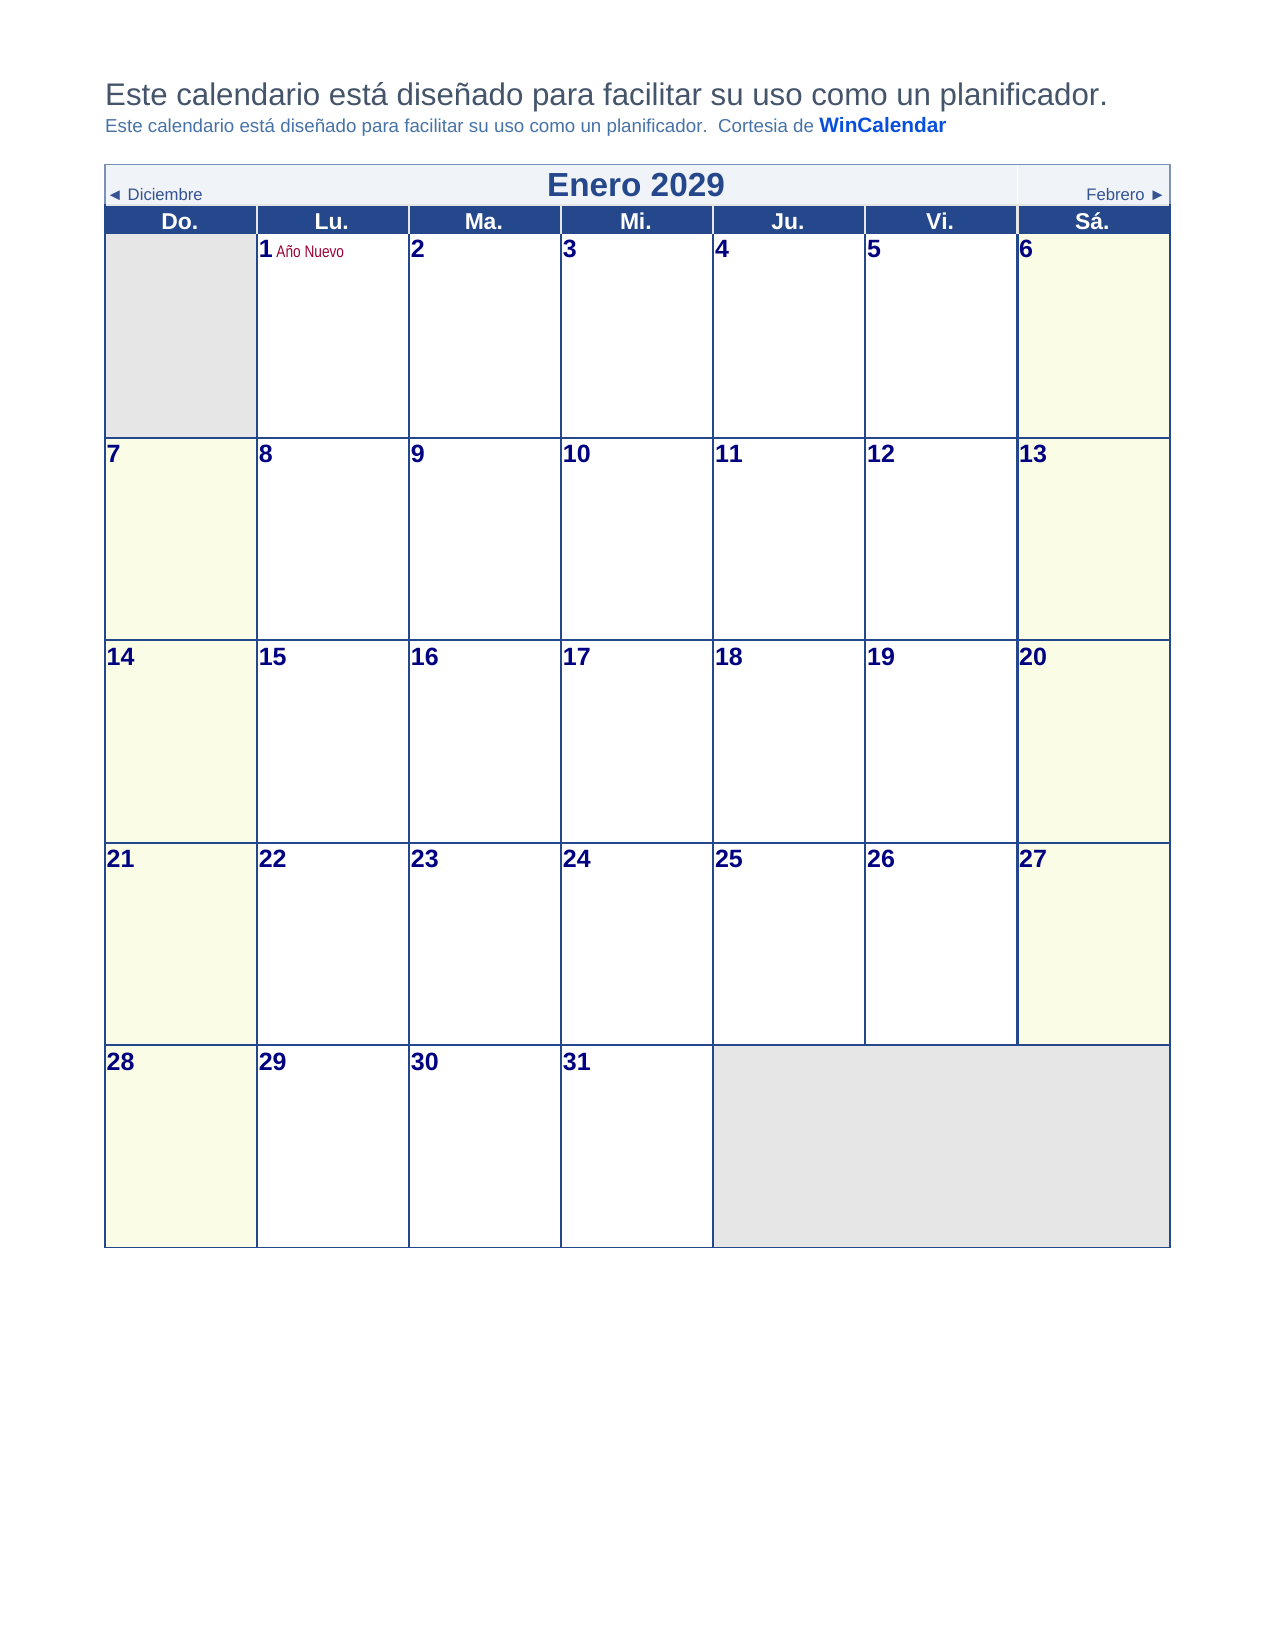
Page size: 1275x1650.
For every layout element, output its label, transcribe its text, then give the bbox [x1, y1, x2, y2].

table_cell [714, 1046, 1169, 1247]
table_cell 8 [258, 439, 408, 639]
table_header Enero 2029 [257, 165, 1017, 204]
table_cell 18 [714, 641, 864, 842]
table_cell 11 [714, 439, 864, 639]
table_cell Lu. [258, 206, 408, 234]
text Este calendario está diseñado para facilitar su uso como un planificador. Este calendario está diseñado para facilitar su uso como un planificador. Cortesia de WinCalendar [105, 76, 1170, 164]
table_cell 27 [1019, 844, 1169, 1044]
table_cell 30 [410, 1046, 560, 1247]
table_cell 10 [562, 439, 712, 639]
table_cell 29 [258, 1046, 408, 1247]
table_cell 19 [866, 641, 1016, 842]
table_cell Do. [106, 206, 256, 234]
table_cell 14 [106, 641, 256, 842]
table_cell 23 [410, 844, 560, 1044]
table_cell Sá. [1019, 206, 1169, 234]
table_cell 17 [562, 641, 712, 842]
table_cell Ma. [410, 206, 560, 234]
table_cell [106, 234, 256, 437]
table_cell 4 [714, 234, 864, 437]
table_cell 1 Año Nuevo [258, 234, 408, 437]
table_cell 9 [410, 439, 560, 639]
table_header Febrero ► [1018, 165, 1169, 204]
table_cell 2 [410, 234, 560, 437]
table_cell 13 [1019, 439, 1169, 639]
table_cell Vi. [866, 206, 1016, 234]
table_cell 20 [1019, 641, 1169, 842]
table_cell 25 [714, 844, 864, 1044]
table_cell Mi. [562, 206, 712, 234]
table_cell 24 [562, 844, 712, 1044]
table_cell 28 [106, 1046, 256, 1247]
table_cell 6 [1019, 234, 1169, 437]
table_cell 22 [258, 844, 408, 1044]
table_cell 5 [866, 234, 1016, 437]
table_cell 21 [106, 844, 256, 1044]
table_cell 26 [866, 844, 1016, 1044]
table_cell 3 [562, 234, 712, 437]
table_cell 15 [258, 641, 408, 842]
table_cell 16 [410, 641, 560, 842]
table_cell 31 [562, 1046, 712, 1247]
table_cell Ju. [714, 206, 864, 234]
table_cell 7 [106, 439, 256, 639]
table_cell 12 [866, 439, 1016, 639]
table_header ◄ Diciembre [106, 165, 257, 204]
